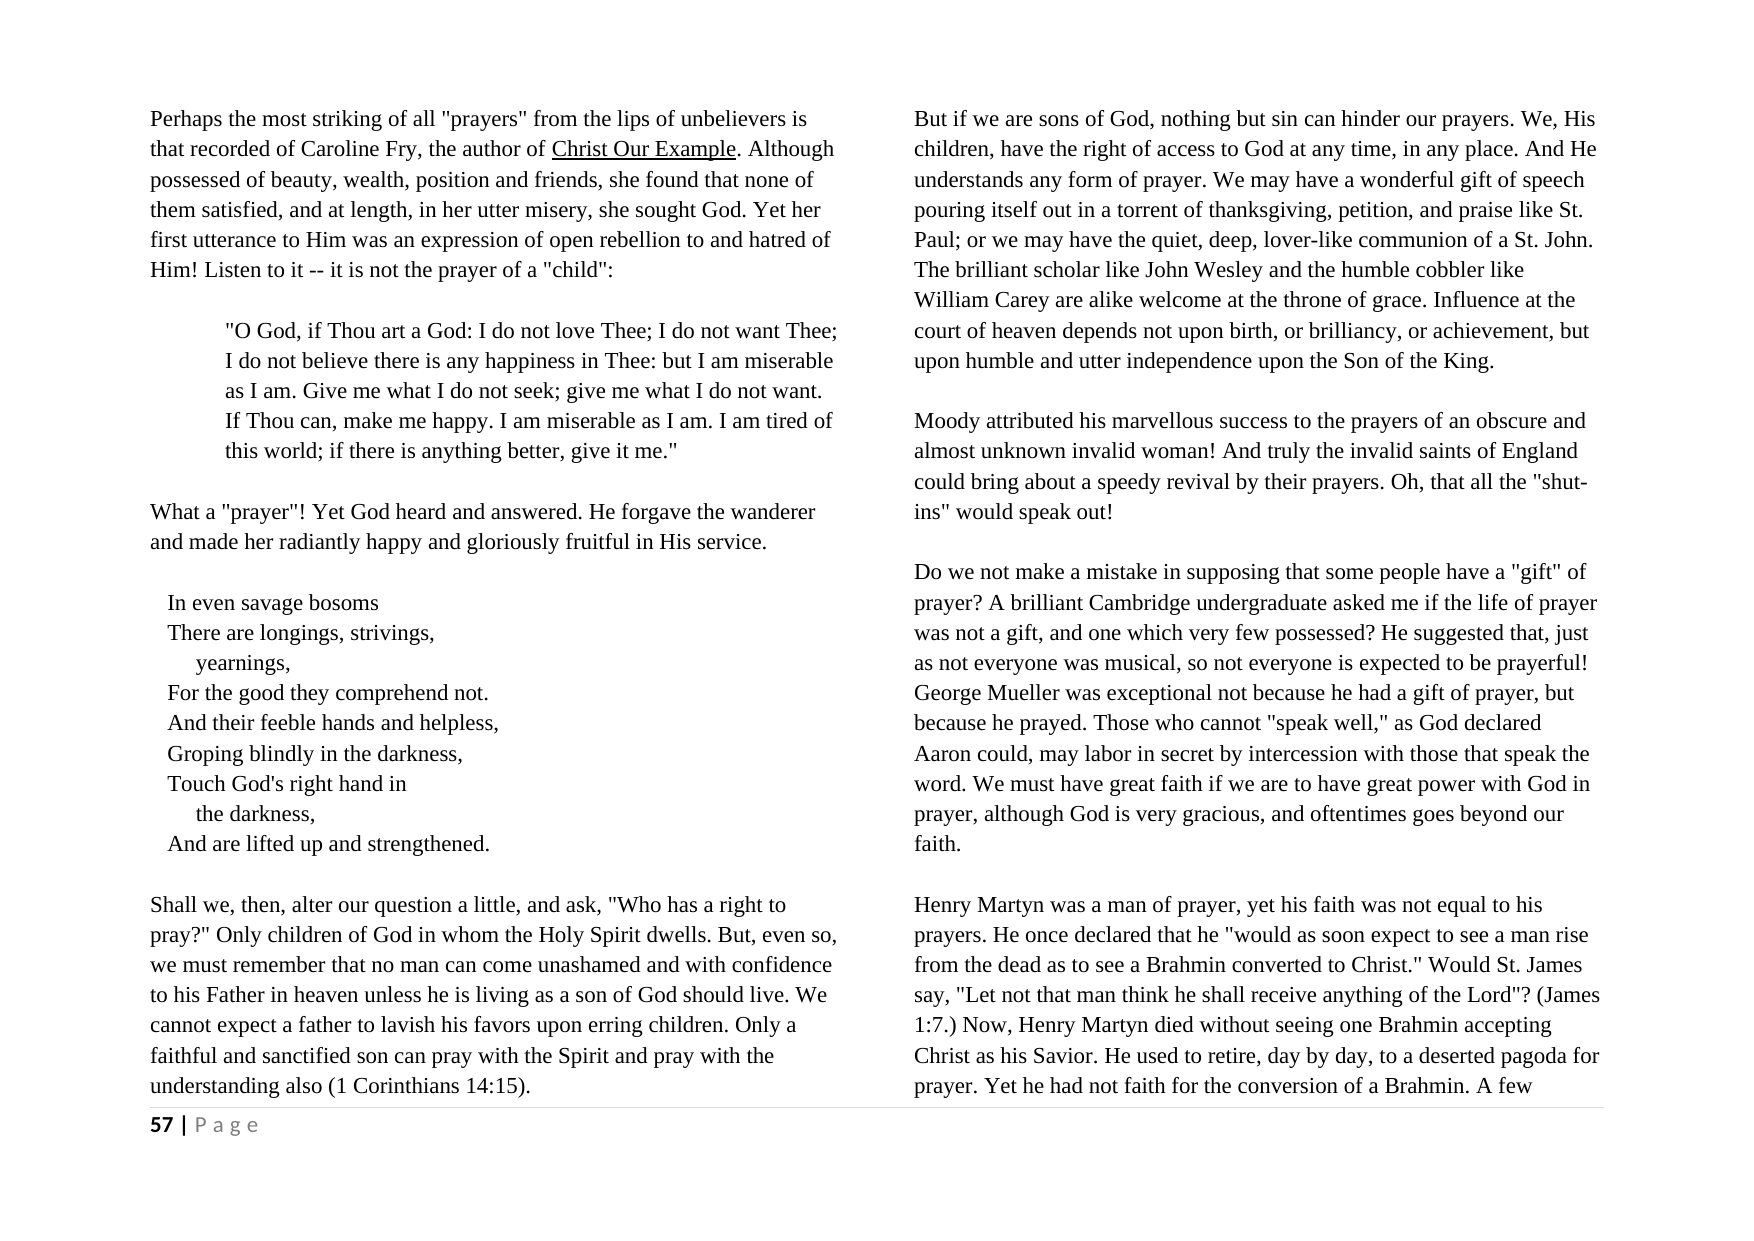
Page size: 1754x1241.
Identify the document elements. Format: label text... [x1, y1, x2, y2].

text Do we not make a mistake in supposing that some people have a "gift" of prayer? A brilliant Cambridge undergraduate asked me if the life of prayer was not a gift, and one which very few possessed? He suggested that, just as not everyone was musical, so not everyone is expected to be prayerful! [914, 558, 1604, 675]
text Moody attributed his marvellous success to the prayers of an obscure and almost unknown invalid woman! And truly the invalid saints of England could bring about a speedy revival by their prayers. Oh, that all the "shut-ins" would speak out! [914, 407, 1604, 524]
text In even savage bosoms [150, 588, 840, 615]
text And are lifted up and strengthened. [150, 830, 840, 857]
text Perhaps the most striking of all "prayers" from the lips of unbelievers is that recorded of Caroline Fry, the author of Christ Our Example. Although possessed of beauty, wealth, position and friends, she found that none of them satisfied, and at length, in her utter misery, she sought God. Yet her first utterance to Him was an expression of open rebellion to and hatred of Him! Listen to it -- it is not the prayer of a "child": [150, 105, 840, 283]
text And their feeble hands and helpless, [150, 709, 840, 736]
text There are longings, strivings, [150, 619, 840, 645]
text the darkness, [150, 800, 840, 826]
text Shall we, then, alter our question a little, and ask, "Who has a right to pray?" Only children of God in whom the Holy Spirit dwells. But, even so, we must remember that no man can come unashamed and with confidence to his Father in heaven unless he is living as a son of God should live. We cannot expect a father to lavish his favors upon erring children. Only a faithful and sanctified son can pray with the Spirit and pray with the understanding also (1 Corinthians 14:15). [150, 891, 840, 1098]
text "O God, if Thou art a God: I do not love Thee; I do not want Thee; I do not believe there is any happiness in Thee: but I am miserable as I am. Give me what I do not seek; give me what I do not want. If Thou can, make me happy. I am miserable as I am. I am tired of this world; if there is anything better, give it me." [225, 317, 840, 464]
text For the good they comprehend not. [150, 679, 840, 706]
text George Mueller was exceptional not because he had a gift of prayer, but because he prayed. Those who cannot "speak well," as God declared Aaron could, may labor in secret by intercession with those that speak the word. We must have great faith if we are to have great power with God in prayer, although God is very gracious, and oftentimes goes beyond our faith. [914, 679, 1604, 857]
text Groping blindly in the darkness, [150, 739, 840, 766]
text Touch God's right hand in [150, 770, 840, 796]
text What a "prayer"! Yet God heard and answered. He forgave the wanderer and made her radiantly happy and gloriously fruitful in His service. [150, 498, 840, 554]
text But if we are sons of God, nothing but sin can hinder our prayers. We, His children, have the right of access to God at any time, in any place. And He understands any form of prayer. We may have a wonderful gift of speech pouring itself out in a torrent of thanksgiving, petition, and praise like St. Paul; or we may have the quiet, deep, lover-like communion of a St. John. The brilliant scholar like John Wesley and the humble cobbler like William Carey are alike welcome at the throne of grace. Influence at the court of heaven depends not upon birth, or brilliancy, or achievement, but upon humble and utter independence upon the Son of the King. [914, 105, 1604, 373]
text yearnings, [150, 649, 840, 675]
